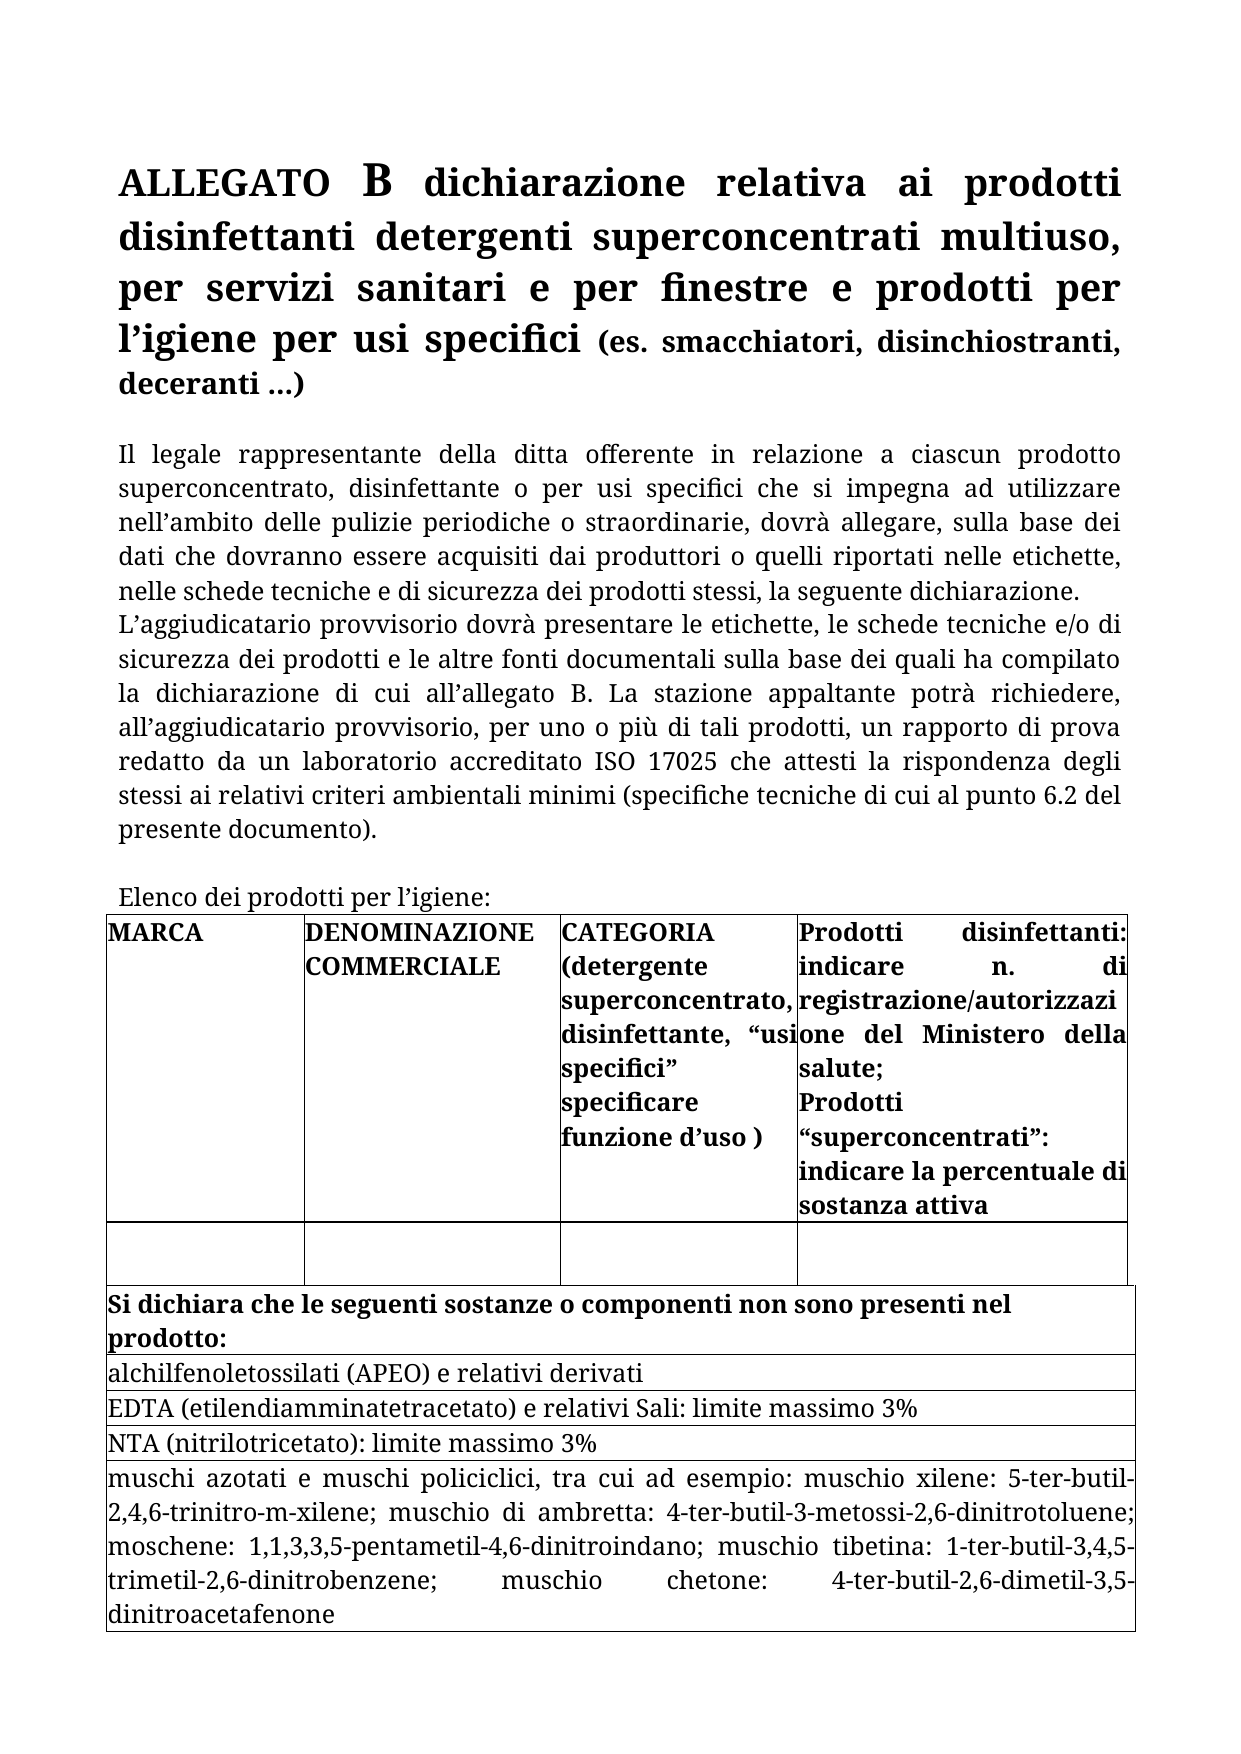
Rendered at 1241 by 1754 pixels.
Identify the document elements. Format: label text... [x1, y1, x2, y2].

table_header Prodotti disinfettanti: indicare n. di registrazione/autorizzazione del Ministero della salute; Prodotti “superconcentrati”: indicare la percentuale di sostanza attiva [798, 915, 1127, 1221]
table_header DENOMINAZIONE COMMERCIALE [305, 915, 560, 1221]
table_cell [561, 1223, 797, 1285]
table_cell [798, 1223, 1127, 1285]
table_cell alchilfenoletossilati (APEO) e relativi derivati [107, 1355, 1135, 1389]
table_cell [107, 1223, 304, 1285]
text Elenco dei prodotti per l’igiene: [118, 880, 1122, 914]
table_header [1128, 914, 1134, 1221]
table_cell [1128, 1221, 1134, 1285]
table_cell NTA (nitrilotricetato): limite massimo 3% [107, 1426, 1135, 1460]
table_cell muschi azotati e muschi policiclici, tra cui ad esempio: muschio xilene: 5-ter-butil-2,4,6-trinitro-m-xilene; muschio di ambretta: 4-ter-butil-3-metossi-2,6-dinitrotoluene; moschene: 1,1,3,3,5-pentametil-4,6-dinitroindano; muschio tibetina: 1-ter-butil-3,4,5-trimetil-2,6-dinitrobenzene; muschio chetone: 4-ter-butil-2,6-dimetil-3,5-dinitroacetafenone [107, 1461, 1135, 1631]
text ALLEGATO B dichiarazione relativa ai prodotti disinfettanti detergenti superconcentrati multiuso, per servizi sanitari e per finestre e prodotti per l’igiene per usi specifici (es. smacchiatori, disinchiostranti, deceranti ...) [118, 148, 1122, 403]
table_header MARCA [107, 915, 304, 1221]
text Il legale rappresentante della ditta offerente in relazione a ciascun prodotto superconcentrato, disinfettante o per usi specifici che si impegna ad utilizzare nell’ambito delle pulizie periodiche o straordinarie, dovrà allegare, sulla base dei dati che dovranno essere acquisiti dai produttori o quelli riportati nelle etichette, nelle schede tecniche e di sicurezza dei prodotti stessi, la seguente dichiarazione. [118, 437, 1122, 607]
table_cell [305, 1223, 560, 1285]
text L’aggiudicatario provvisorio dovrà presentare le etichette, le schede tecniche e/o di sicurezza dei prodotti e le altre fonti documentali sulla base dei quali ha compilato la dichiarazione di cui all’allegato B. La stazione appaltante potrà richiedere, all’aggiudicatario provvisorio, per uno o più di tali prodotti, un rapporto di prova redatto da un laboratorio accreditato ISO 17025 che attesti la rispondenza degli stessi ai relativi criteri ambientali minimi (specifiche tecniche di cui al punto 6.2 del presente documento). [118, 607, 1122, 846]
table_cell Si dichiara che le seguenti sostanze o componenti non sono presenti nel prodotto: [107, 1285, 1135, 1354]
table_cell EDTA (etilendiamminatetracetato) e relativi Sali: limite massimo 3% [107, 1391, 1135, 1424]
table_header CATEGORIA (detergente superconcentrato, disinfettante, “usi specifici” specificare funzione d’uso ) [561, 915, 797, 1221]
